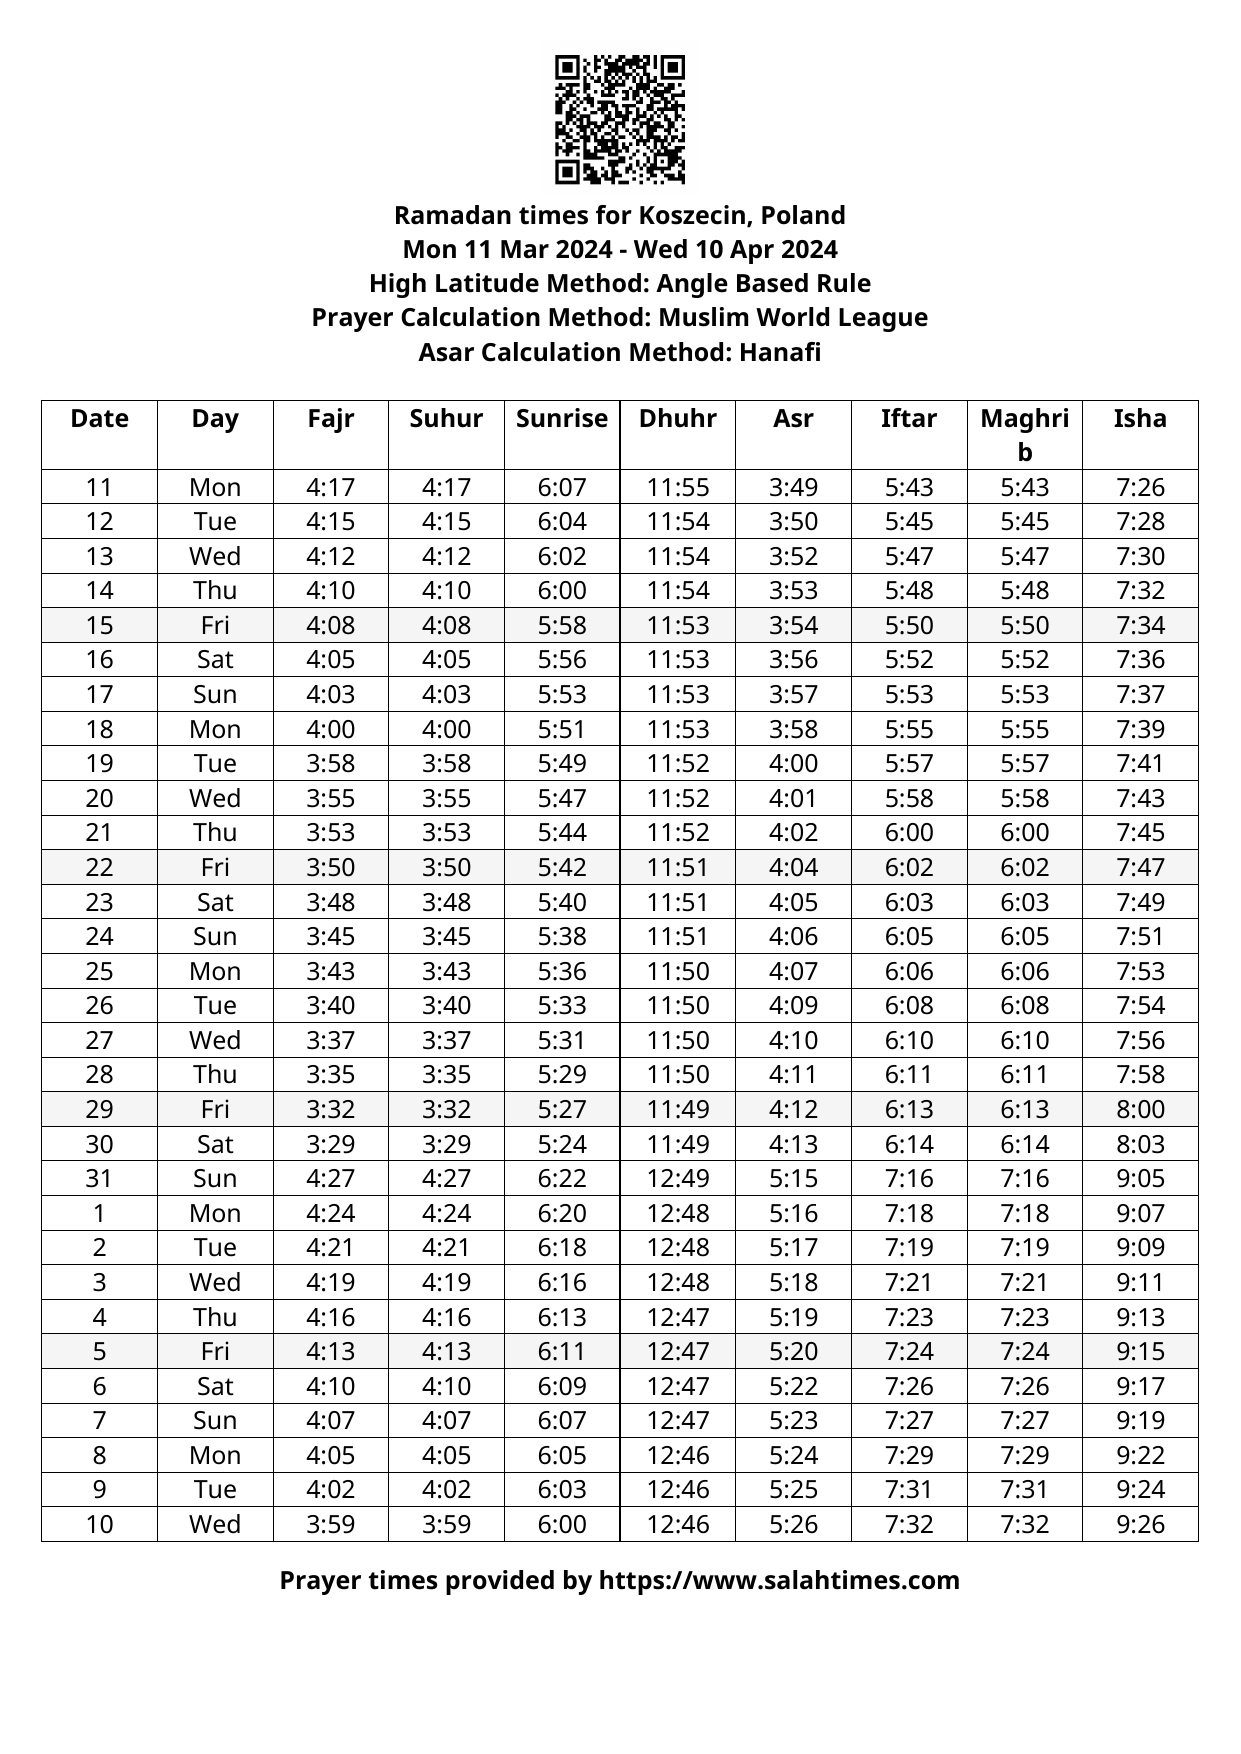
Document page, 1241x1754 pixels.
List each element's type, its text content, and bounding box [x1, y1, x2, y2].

table_cell 5:49 [505, 746, 619, 780]
table_cell 9:22 [1083, 1438, 1198, 1472]
table_cell 11:54 [621, 504, 735, 538]
text High Latitude Method: Angle Based Rule [42, 266, 1198, 300]
table_cell 9:26 [1083, 1507, 1198, 1541]
table_cell 9:09 [1083, 1231, 1198, 1264]
table_cell Tue [158, 504, 273, 538]
table_cell 12:47 [621, 1300, 735, 1333]
table_cell 5:45 [968, 504, 1082, 538]
table_cell Wed [158, 1507, 273, 1541]
table_cell 5:52 [852, 643, 967, 676]
table_cell 19 [42, 746, 157, 780]
table_cell 4:13 [274, 1334, 388, 1368]
table_cell 5:42 [505, 850, 619, 884]
table_cell 4:05 [274, 1438, 388, 1472]
table_cell 4:10 [274, 574, 388, 607]
table_cell 31 [42, 1161, 157, 1195]
table_cell 4:13 [389, 1334, 504, 1368]
text Ramadan times for Koszecin, Poland [42, 198, 1198, 232]
table_cell 5:40 [505, 885, 619, 918]
table_cell 7:39 [1083, 712, 1198, 745]
table_cell 4:09 [736, 989, 851, 1022]
table_cell 3:32 [274, 1092, 388, 1126]
table_cell 3:40 [274, 989, 388, 1022]
table_cell Sat [158, 1369, 273, 1402]
table_cell 6:11 [968, 1058, 1082, 1091]
table_cell 15 [42, 608, 157, 642]
table_cell Mon [158, 470, 273, 503]
table_cell 3:58 [389, 746, 504, 780]
table_cell 11:54 [621, 574, 735, 607]
table_cell 12:47 [621, 1334, 735, 1368]
table_cell 4:00 [274, 712, 388, 745]
table_cell Sat [158, 1127, 273, 1160]
table_cell 6:00 [968, 816, 1082, 849]
table_cell 3:50 [736, 504, 851, 538]
table_cell 12:46 [621, 1473, 735, 1506]
picture [542, 41, 699, 198]
table_cell 3:35 [274, 1058, 388, 1091]
text Mon 11 Mar 2024 - Wed 10 Apr 2024 [42, 232, 1198, 266]
table_cell 24 [42, 919, 157, 953]
table_header Asr [736, 401, 851, 469]
table_cell 3:59 [389, 1507, 504, 1541]
table_header Isha [1083, 401, 1198, 469]
table_cell 7:19 [968, 1231, 1082, 1264]
table_cell 4:24 [274, 1196, 388, 1229]
table_cell 7:21 [852, 1265, 967, 1299]
table_cell 7:24 [852, 1334, 967, 1368]
table_cell 3:53 [389, 816, 504, 849]
table_cell 7:29 [968, 1438, 1082, 1472]
text Asar Calculation Method: Hanafi [42, 334, 1198, 368]
table_cell 5:19 [736, 1300, 851, 1333]
table_cell 4:27 [274, 1161, 388, 1195]
table_cell 7:18 [852, 1196, 967, 1229]
table_cell 8 [42, 1438, 157, 1472]
table_cell 6:00 [505, 1507, 619, 1541]
table_cell 7:30 [1083, 539, 1198, 572]
table_cell 4:12 [274, 539, 388, 572]
table_cell 9:05 [1083, 1161, 1198, 1195]
table_cell 6:05 [968, 919, 1082, 953]
table_cell 5:29 [505, 1058, 619, 1091]
table_cell 5:50 [968, 608, 1082, 642]
table_cell 4:21 [274, 1231, 388, 1264]
table_cell 5:47 [852, 539, 967, 572]
table_cell 7 [42, 1404, 157, 1437]
table_cell 4:15 [274, 504, 388, 538]
table_cell 6:22 [505, 1161, 619, 1195]
table_cell 11:51 [621, 919, 735, 953]
table_cell 5:58 [505, 608, 619, 642]
table_cell 3:37 [389, 1023, 504, 1057]
table_cell 4:11 [736, 1058, 851, 1091]
table_cell Thu [158, 574, 273, 607]
table_cell 7:23 [968, 1300, 1082, 1333]
table_cell 4:08 [274, 608, 388, 642]
table_cell 4:17 [389, 470, 504, 503]
table_cell 6:07 [505, 470, 619, 503]
table_cell 12:47 [621, 1369, 735, 1402]
table_cell 3:45 [389, 919, 504, 953]
table_cell 4:24 [389, 1196, 504, 1229]
table_cell 6:05 [505, 1438, 619, 1472]
table_cell 6:00 [505, 574, 619, 607]
table_cell 3:56 [736, 643, 851, 676]
table_cell 7:19 [852, 1231, 967, 1264]
table_cell 7:23 [852, 1300, 967, 1333]
table_cell Tue [158, 1231, 273, 1264]
table_cell 11:53 [621, 608, 735, 642]
table_cell 3:32 [389, 1092, 504, 1126]
table_cell 4:05 [389, 643, 504, 676]
table_cell 5:55 [852, 712, 967, 745]
table_cell 5:53 [852, 677, 967, 711]
table_cell 6:08 [852, 989, 967, 1022]
table_cell 18 [42, 712, 157, 745]
table_cell Sun [158, 677, 273, 711]
table_cell 4:08 [389, 608, 504, 642]
table_cell 11:50 [621, 954, 735, 987]
table_cell 27 [42, 1023, 157, 1057]
table_cell 4:15 [389, 504, 504, 538]
table_cell 7:32 [1083, 574, 1198, 607]
table_cell 3:58 [274, 746, 388, 780]
table_cell 4:12 [389, 539, 504, 572]
table_cell 11:53 [621, 677, 735, 711]
table_cell 7:26 [852, 1369, 967, 1402]
table_cell 3:43 [389, 954, 504, 987]
table_cell 3:40 [389, 989, 504, 1022]
table_cell 5:58 [852, 781, 967, 814]
table_cell Wed [158, 781, 273, 814]
table_cell 11:50 [621, 1023, 735, 1057]
table_cell Wed [158, 1023, 273, 1057]
table_cell 3:52 [736, 539, 851, 572]
table_cell 4:04 [736, 850, 851, 884]
table_cell Fri [158, 850, 273, 884]
table_cell 7:21 [968, 1265, 1082, 1299]
table_cell 5:58 [968, 781, 1082, 814]
table_cell 7:26 [968, 1369, 1082, 1402]
table_cell 3:50 [274, 850, 388, 884]
table_cell 6:03 [968, 885, 1082, 918]
table_header Date [42, 401, 157, 469]
table_cell 4:06 [736, 919, 851, 953]
table_cell 9:15 [1083, 1334, 1198, 1368]
table_cell 4:02 [274, 1473, 388, 1506]
table_cell 3:29 [274, 1127, 388, 1160]
table_cell 12:49 [621, 1161, 735, 1195]
table_cell 26 [42, 989, 157, 1022]
table_cell 4:05 [736, 885, 851, 918]
table_cell 4 [42, 1300, 157, 1333]
table_cell 11:51 [621, 885, 735, 918]
table_cell 7:31 [852, 1473, 967, 1506]
table_cell 7:49 [1083, 885, 1198, 918]
table_cell 6:06 [852, 954, 967, 987]
table_cell 3:35 [389, 1058, 504, 1091]
table_cell 5:43 [968, 470, 1082, 503]
table_cell 6:02 [852, 850, 967, 884]
table_cell 5:53 [968, 677, 1082, 711]
table_cell 5:48 [968, 574, 1082, 607]
table_cell 3:58 [736, 712, 851, 745]
table_cell Sun [158, 1161, 273, 1195]
table_cell 5:22 [736, 1369, 851, 1402]
table_cell 21 [42, 816, 157, 849]
table_cell Tue [158, 746, 273, 780]
table_cell 5:31 [505, 1023, 619, 1057]
table_cell 3:55 [389, 781, 504, 814]
table_cell 6:13 [505, 1300, 619, 1333]
table_cell 6:09 [505, 1369, 619, 1402]
table_cell Sun [158, 1404, 273, 1437]
table_cell 14 [42, 574, 157, 607]
table_cell 7:18 [968, 1196, 1082, 1229]
table_cell 4:05 [274, 643, 388, 676]
table_header Maghrib [968, 401, 1082, 469]
table_cell Sat [158, 885, 273, 918]
table_cell 4:02 [389, 1473, 504, 1506]
table_cell 6:08 [968, 989, 1082, 1022]
table_header Sunrise [505, 401, 619, 469]
table_cell 7:24 [968, 1334, 1082, 1368]
table_cell 3:50 [389, 850, 504, 884]
table_cell 11:52 [621, 781, 735, 814]
table_cell 5:45 [852, 504, 967, 538]
table_cell 3:48 [389, 885, 504, 918]
table_cell 3:54 [736, 608, 851, 642]
table_cell 4:07 [389, 1404, 504, 1437]
table_cell 5:38 [505, 919, 619, 953]
table_cell 6:20 [505, 1196, 619, 1229]
table_cell 5:20 [736, 1334, 851, 1368]
table_cell 3:59 [274, 1507, 388, 1541]
table_cell Sun [158, 919, 273, 953]
table_cell Fri [158, 1092, 273, 1126]
table_cell 11:50 [621, 989, 735, 1022]
table_cell 7:54 [1083, 989, 1198, 1022]
table_cell 11:51 [621, 850, 735, 884]
table_cell 5:26 [736, 1507, 851, 1541]
table_cell 4:19 [389, 1265, 504, 1299]
table_cell 30 [42, 1127, 157, 1160]
table_cell 7:51 [1083, 919, 1198, 953]
table_cell 9:24 [1083, 1473, 1198, 1506]
table_cell 7:45 [1083, 816, 1198, 849]
table_cell 4:21 [389, 1231, 504, 1264]
table_cell Thu [158, 816, 273, 849]
table_cell 4:07 [736, 954, 851, 987]
table_cell 3:43 [274, 954, 388, 987]
table_cell 7:34 [1083, 608, 1198, 642]
table_cell 4:07 [274, 1404, 388, 1437]
table_cell 5:24 [736, 1438, 851, 1472]
table_cell Fri [158, 608, 273, 642]
table_cell 12:46 [621, 1507, 735, 1541]
table_cell 5:57 [968, 746, 1082, 780]
table_cell 22 [42, 850, 157, 884]
table_cell 11:49 [621, 1092, 735, 1126]
table_header Suhur [389, 401, 504, 469]
table_cell 4:12 [736, 1092, 851, 1126]
table_cell 6:04 [505, 504, 619, 538]
table_cell 5:52 [968, 643, 1082, 676]
text Prayer Calculation Method: Muslim World League [42, 300, 1198, 334]
table_cell 12:48 [621, 1231, 735, 1264]
table_cell Thu [158, 1058, 273, 1091]
table_header Dhuhr [621, 401, 735, 469]
table_cell 4:00 [389, 712, 504, 745]
table_cell 5:48 [852, 574, 967, 607]
table_cell Fri [158, 1334, 273, 1368]
table_cell 12:48 [621, 1265, 735, 1299]
table_cell 9:17 [1083, 1369, 1198, 1402]
table_cell 1 [42, 1196, 157, 1229]
table_cell 5:53 [505, 677, 619, 711]
table_cell 5:55 [968, 712, 1082, 745]
table_cell 7:26 [1083, 470, 1198, 503]
table_cell 7:56 [1083, 1023, 1198, 1057]
table_cell 5:47 [968, 539, 1082, 572]
table_cell 7:32 [968, 1507, 1082, 1541]
table_cell 4:13 [736, 1127, 851, 1160]
table_cell 5:15 [736, 1161, 851, 1195]
table_cell 5:23 [736, 1404, 851, 1437]
table_cell 5:36 [505, 954, 619, 987]
table_cell 3:57 [736, 677, 851, 711]
table_cell 5:56 [505, 643, 619, 676]
table_cell Mon [158, 954, 273, 987]
table_cell Mon [158, 1196, 273, 1229]
table_cell 7:16 [968, 1161, 1082, 1195]
table_cell Sat [158, 643, 273, 676]
table_cell 9:11 [1083, 1265, 1198, 1299]
table_cell 6:11 [852, 1058, 967, 1091]
table_cell 5:57 [852, 746, 967, 780]
table_cell 3:53 [736, 574, 851, 607]
table_cell 4:10 [389, 1369, 504, 1402]
table_cell 23 [42, 885, 157, 918]
table_cell 6:14 [852, 1127, 967, 1160]
table_cell 3:48 [274, 885, 388, 918]
table_cell Wed [158, 539, 273, 572]
table_header Iftar [852, 401, 967, 469]
table_cell Mon [158, 1438, 273, 1472]
table_cell 13 [42, 539, 157, 572]
table_cell Tue [158, 1473, 273, 1506]
table_cell 5:51 [505, 712, 619, 745]
table_cell 9:13 [1083, 1300, 1198, 1333]
table_cell 11:54 [621, 539, 735, 572]
table_cell Thu [158, 1300, 273, 1333]
table_cell 6:00 [852, 816, 967, 849]
table_cell 12:48 [621, 1196, 735, 1229]
table_cell 4:16 [389, 1300, 504, 1333]
table_cell 6:03 [505, 1473, 619, 1506]
table_cell 12:47 [621, 1404, 735, 1437]
table_cell 29 [42, 1092, 157, 1126]
text Prayer times provided by https://www.salahtimes.com [42, 1563, 1198, 1597]
table_cell 3:45 [274, 919, 388, 953]
table_cell 6:03 [852, 885, 967, 918]
table_cell 7:37 [1083, 677, 1198, 711]
table_cell 9:19 [1083, 1404, 1198, 1437]
table_cell 3:37 [274, 1023, 388, 1057]
table_cell 6:02 [968, 850, 1082, 884]
table_cell 5:44 [505, 816, 619, 849]
table_header Fajr [274, 401, 388, 469]
table_cell 11:49 [621, 1127, 735, 1160]
table_cell 4:10 [736, 1023, 851, 1057]
table_cell 7:32 [852, 1507, 967, 1541]
table_cell 7:36 [1083, 643, 1198, 676]
table_cell 5:47 [505, 781, 619, 814]
table_cell 4:27 [389, 1161, 504, 1195]
table_cell 11:53 [621, 712, 735, 745]
table_cell 4:16 [274, 1300, 388, 1333]
table_cell 7:53 [1083, 954, 1198, 987]
table_cell 5:16 [736, 1196, 851, 1229]
table_cell 10 [42, 1507, 157, 1541]
table_cell 7:28 [1083, 504, 1198, 538]
table_cell 6:07 [505, 1404, 619, 1437]
table_cell 4:19 [274, 1265, 388, 1299]
table_cell 6:13 [852, 1092, 967, 1126]
table_cell 5 [42, 1334, 157, 1368]
table_header Day [158, 401, 273, 469]
table_cell 7:31 [968, 1473, 1082, 1506]
table_cell 4:03 [274, 677, 388, 711]
table_cell 5:33 [505, 989, 619, 1022]
table_cell 11:53 [621, 643, 735, 676]
table_cell 6:11 [505, 1334, 619, 1368]
table_cell 7:41 [1083, 746, 1198, 780]
table_cell 12:46 [621, 1438, 735, 1472]
table_cell 5:43 [852, 470, 967, 503]
table_cell 9:07 [1083, 1196, 1198, 1229]
table_cell Wed [158, 1265, 273, 1299]
table_cell 4:02 [736, 816, 851, 849]
table_cell 7:16 [852, 1161, 967, 1195]
table_cell 4:10 [274, 1369, 388, 1402]
table_cell 4:05 [389, 1438, 504, 1472]
table_cell 11:55 [621, 470, 735, 503]
table_cell 12 [42, 504, 157, 538]
table_cell 7:43 [1083, 781, 1198, 814]
table_cell 7:27 [852, 1404, 967, 1437]
table_cell 6:05 [852, 919, 967, 953]
table_cell 6:02 [505, 539, 619, 572]
table_cell 3:55 [274, 781, 388, 814]
table_cell 9 [42, 1473, 157, 1506]
table_cell 7:58 [1083, 1058, 1198, 1091]
table_cell 11:52 [621, 746, 735, 780]
table_cell 25 [42, 954, 157, 987]
table_cell 6:10 [968, 1023, 1082, 1057]
table_cell 6:06 [968, 954, 1082, 987]
table_cell 4:01 [736, 781, 851, 814]
table_cell 5:24 [505, 1127, 619, 1160]
table_cell 28 [42, 1058, 157, 1091]
table_cell 4:03 [389, 677, 504, 711]
table_cell 4:10 [389, 574, 504, 607]
table_cell 3:49 [736, 470, 851, 503]
table_cell 6:13 [968, 1092, 1082, 1126]
table_cell 8:00 [1083, 1092, 1198, 1126]
table_cell 11:50 [621, 1058, 735, 1091]
table_cell Mon [158, 712, 273, 745]
table_cell 11 [42, 470, 157, 503]
table_cell 2 [42, 1231, 157, 1264]
table_cell 7:27 [968, 1404, 1082, 1437]
table_cell 4:00 [736, 746, 851, 780]
table_cell 6:16 [505, 1265, 619, 1299]
table_cell 3:53 [274, 816, 388, 849]
table_cell 16 [42, 643, 157, 676]
table_cell 5:25 [736, 1473, 851, 1506]
table_cell 3 [42, 1265, 157, 1299]
table_cell 17 [42, 677, 157, 711]
table_cell 5:27 [505, 1092, 619, 1126]
table_cell 6 [42, 1369, 157, 1402]
table_cell 20 [42, 781, 157, 814]
table_cell 7:29 [852, 1438, 967, 1472]
table_cell 6:10 [852, 1023, 967, 1057]
table_cell 4:17 [274, 470, 388, 503]
table_cell 6:14 [968, 1127, 1082, 1160]
table_cell 5:18 [736, 1265, 851, 1299]
table_cell Tue [158, 989, 273, 1022]
table_cell 5:17 [736, 1231, 851, 1264]
table_cell 5:50 [852, 608, 967, 642]
table_cell 7:47 [1083, 850, 1198, 884]
table_cell 3:29 [389, 1127, 504, 1160]
table_cell 6:18 [505, 1231, 619, 1264]
table_cell 11:52 [621, 816, 735, 849]
table_cell 8:03 [1083, 1127, 1198, 1160]
